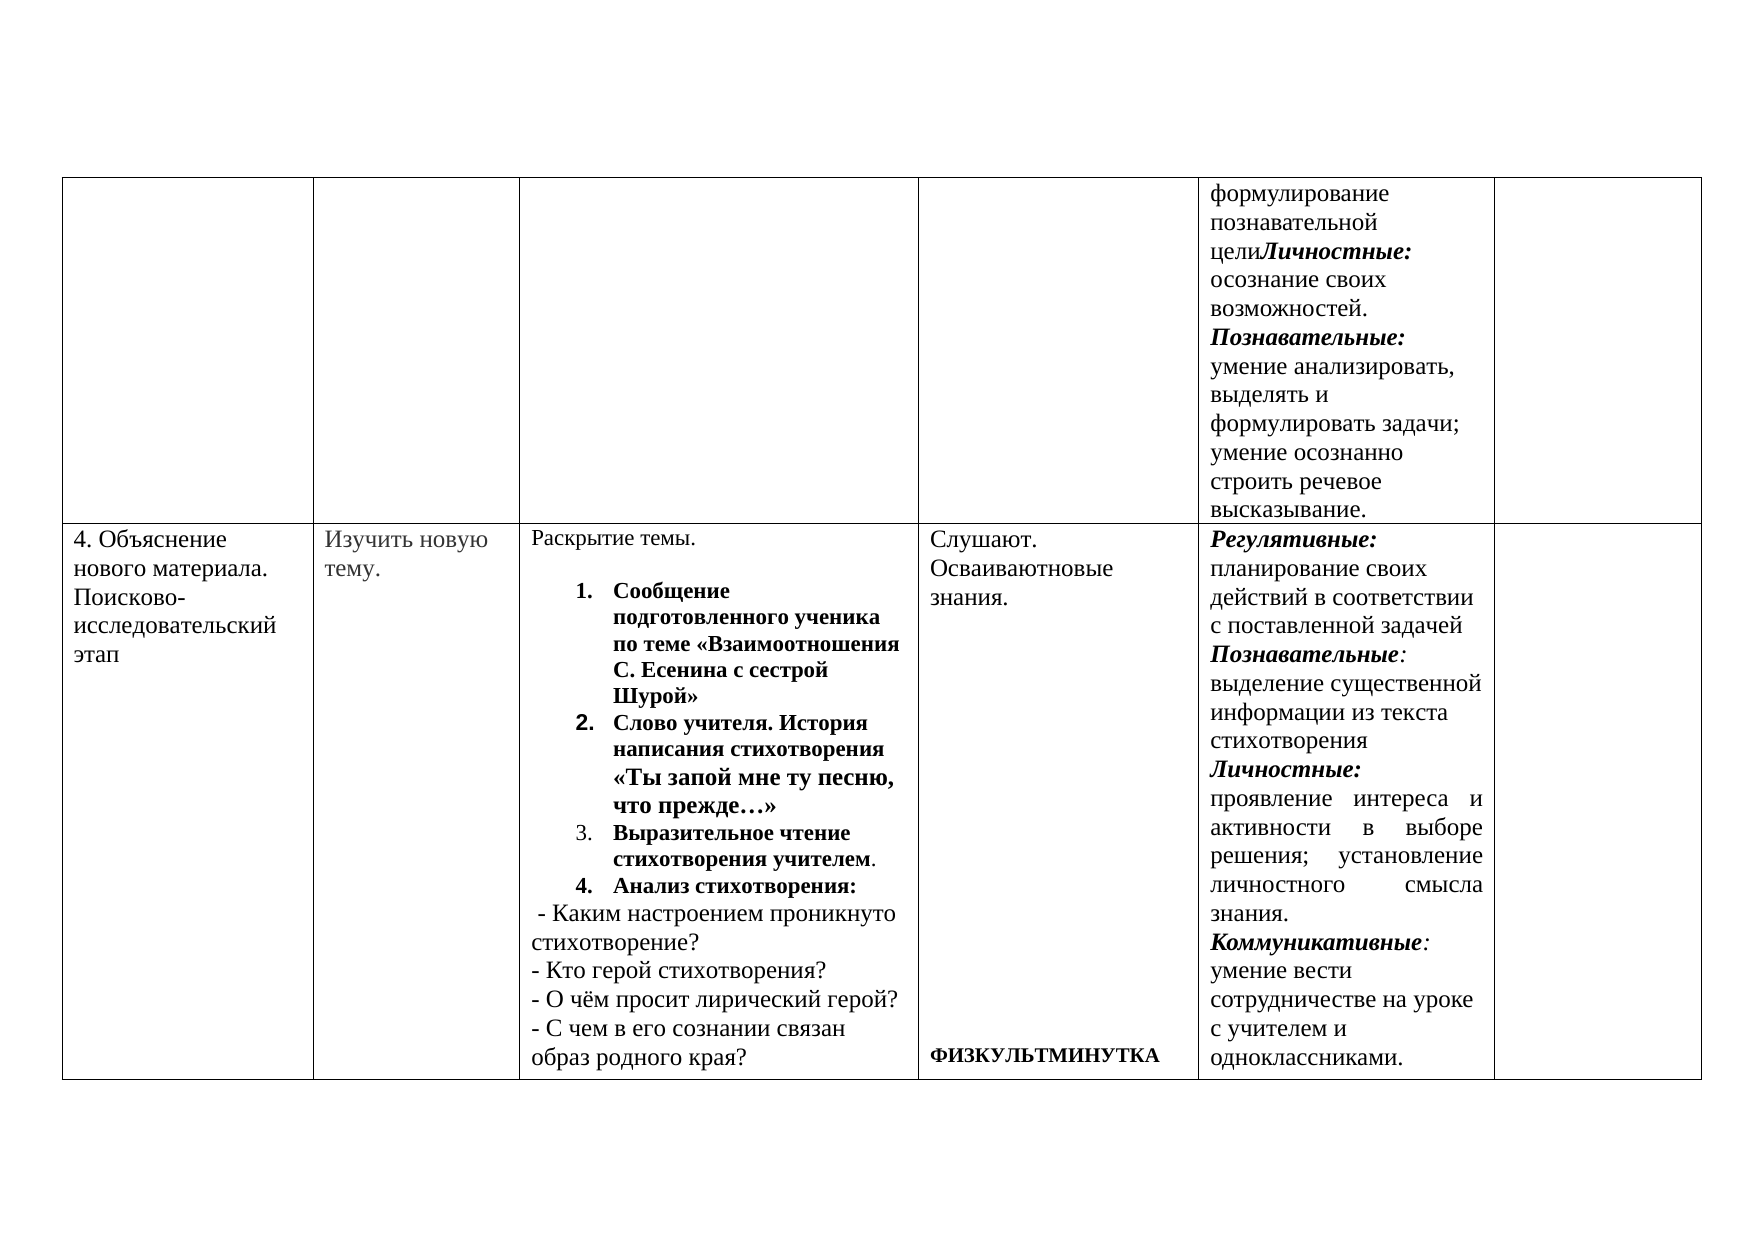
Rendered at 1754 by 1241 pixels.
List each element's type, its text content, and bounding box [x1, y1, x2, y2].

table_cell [63, 178, 313, 523]
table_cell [1199, 178, 1494, 523]
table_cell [520, 178, 918, 523]
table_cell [314, 178, 519, 523]
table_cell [919, 178, 1198, 523]
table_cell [1199, 524, 1494, 1079]
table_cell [63, 524, 313, 1079]
table_cell Изучить новую тему. [314, 524, 519, 1079]
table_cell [520, 524, 918, 1079]
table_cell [1495, 524, 1701, 1079]
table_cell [1495, 178, 1701, 523]
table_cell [919, 524, 1198, 1079]
